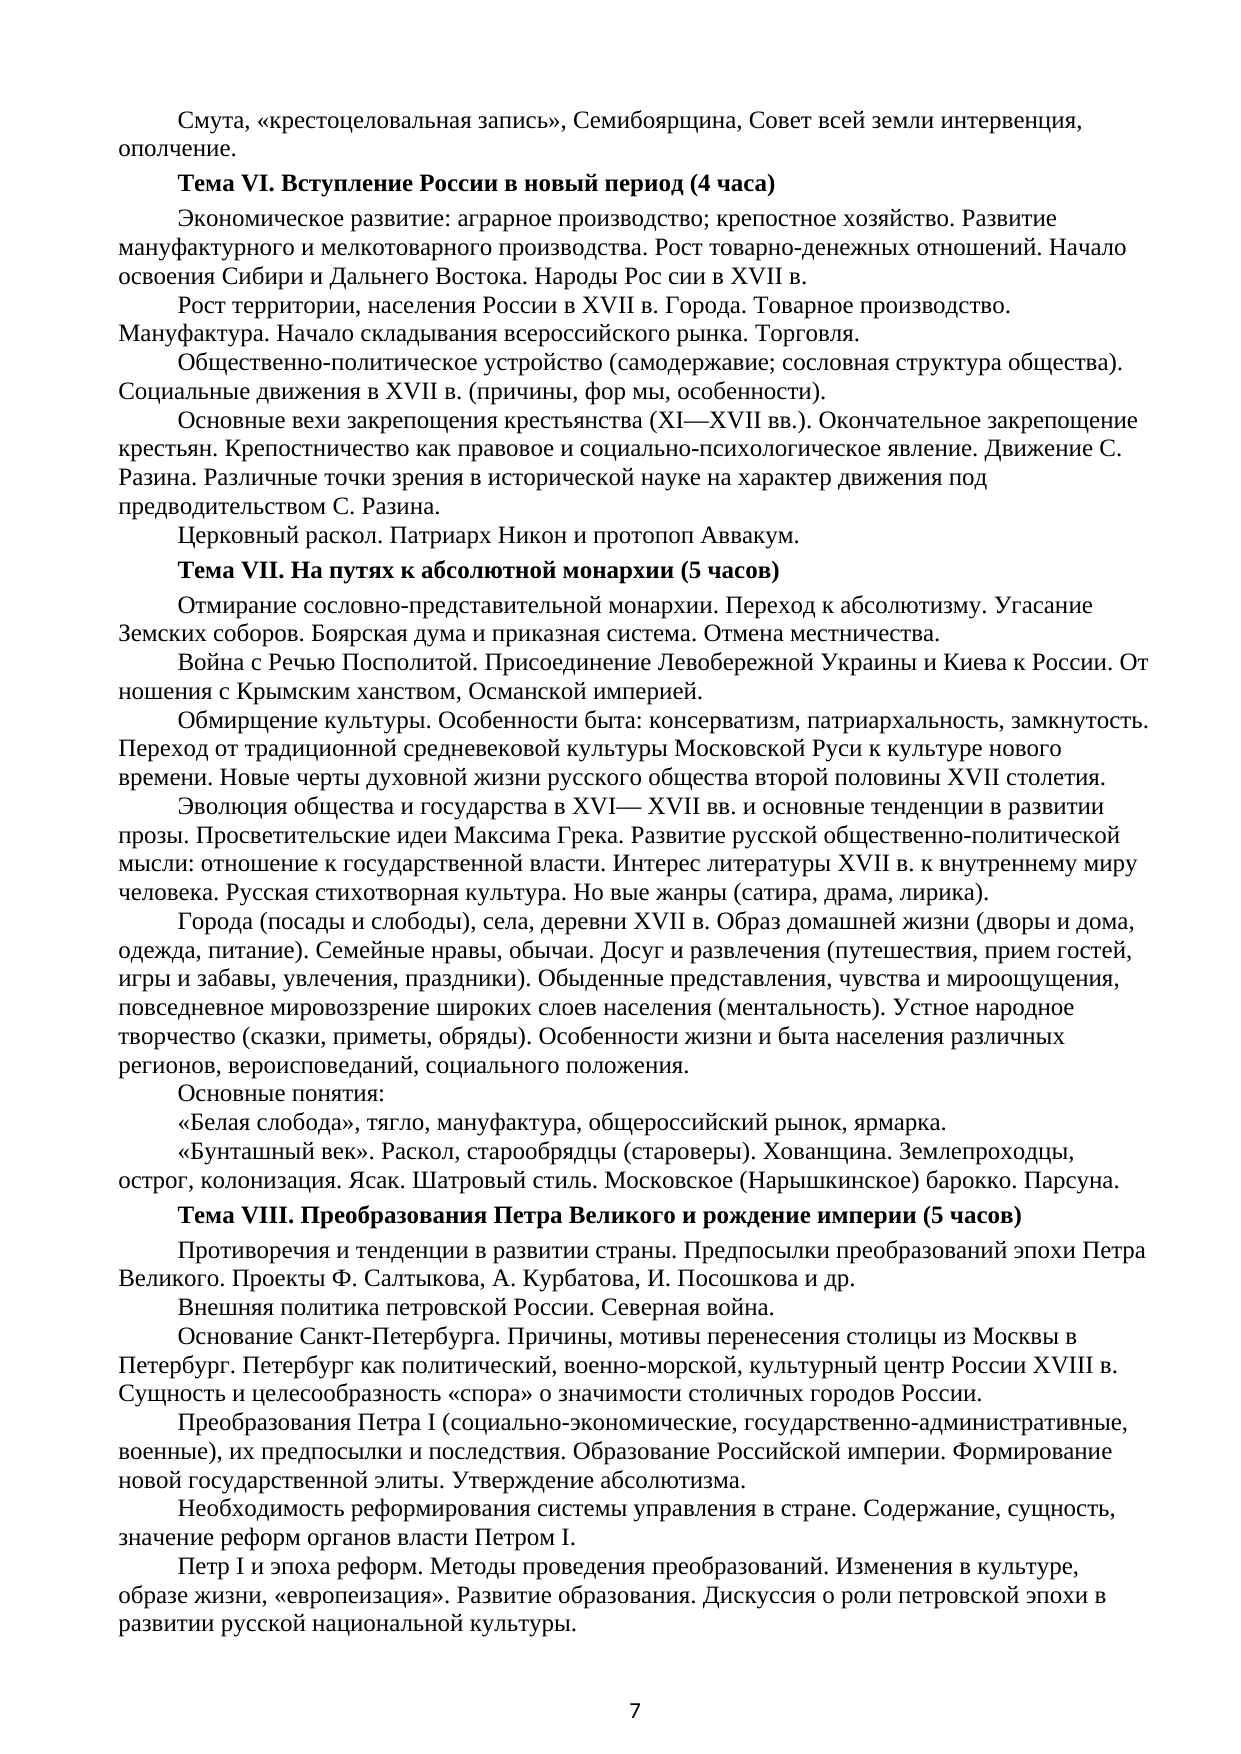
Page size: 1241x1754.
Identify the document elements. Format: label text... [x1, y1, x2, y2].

text Церковный раскол. Патриарх Никон и протопоп Аввакум. [118, 520, 1152, 548]
text Война с Речью Посполитой. Присоединение Левобережной Украины и Киева к России. От ношения с Крымским ханством, Османской империей. [118, 647, 1152, 705]
text Необходимость реформирования системы управления в стране. Содержание, сущность, значение реформ органов власти Петром I. [118, 1493, 1152, 1551]
text Преобразования Петра I (социально-экономические, государственно-административные, военные), их предпосылки и последствия. Образование Российской империи. Формирование новой государственной элиты. Утверждение абсолютизма. [118, 1407, 1152, 1493]
text Отмирание сословно-представительной монархии. Переход к абсолютизму. Угасание Земских соборов. Боярская дума и приказная система. Отмена местничества. [118, 590, 1152, 647]
text Противоречия и тенденции в развитии страны. Предпосылки преобразований эпохи Петра Великого. Проекты Ф. Салтыкова, А. Курбатова, И. Посошкова и др. [118, 1235, 1152, 1292]
text Тема VIII. Преобразования Петра Великого и рождение империи (5 часов) [118, 1200, 1152, 1228]
text Основные понятия: [118, 1078, 1152, 1107]
text Смута, «крестоцеловальная запись», Семибоярщина, Совет всей земли интервенция, ополчение. [118, 105, 1152, 162]
text Эволюция общества и государства в XVI— XVII вв. и основные тенденции в развитии прозы. Просветительские идеи Максима Грека. Развитие русской общественно-политической мысли: отношение к государственной власти. Интерес литературы XVII в. к внутреннему миру человека. Русская стихотворная культура. Но вые жанры (сатира, драма, лирика). [118, 791, 1152, 906]
text Основание Санкт-Петербурга. Причины, мотивы перенесения столицы из Москвы в Петербург. Петербург как политический, военно-морской, культурный центр России XVIII в. Сущность и целесообразность «спора» о значимости столичных городов России. [118, 1321, 1152, 1407]
text Обмирщение культуры. Особенности быта: консерватизм, патриархальность, замкнутость. Переход от традиционной средневековой культуры Московской Руси к культуре нового времени. Новые черты духовной жизни русского общества второй половины XVII столетия. [118, 705, 1152, 791]
text Экономическое развитие: аграрное производство; крепостное хозяйство. Развитие мануфактурного и мелкотоварного производства. Рост товарно-денежных отношений. Начало освоения Сибири и Дальнего Востока. Народы Рос сии в XVII в. [118, 203, 1152, 290]
text «Бунташный век». Раскол, старообрядцы (староверы). Хованщина. Землепроходцы, острог, колонизация. Ясак. Шатровый стиль. Московское (Нарышкинское) барокко. Парсуна. [118, 1136, 1152, 1193]
text Петр I и эпоха реформ. Методы проведения преобразований. Изменения в культуре, образе жизни, «европеизация». Развитие образования. Дискуссия о роли петровской эпохи в развитии русской национальной культуры. [118, 1551, 1152, 1637]
text Общественно-политическое устройство (самодержавие; сословная структура общества). Социальные движения в XVII в. (причины, фор мы, особенности). [118, 347, 1152, 405]
text Рост территории, населения России в XVII в. Города. Товарное производство. Мануфактура. Начало складывания всероссийского рынка. Торговля. [118, 290, 1152, 347]
text «Белая слобода», тягло, мануфактура, общероссийский рынок, ярмарка. [118, 1107, 1152, 1136]
text Тема VI. Вступление России в новый период (4 часа) [118, 168, 1152, 197]
text Основные вехи закрепощения крестьянства (XI—XVII вв.). Окончательное закрепощение крестьян. Крепостничество как правовое и социально-психологическое явление. Движение С. Разина. Различные точки зрения в исторической науке на характер движения под предводительством С. Разина. [118, 405, 1152, 520]
text Внешняя политика петровской России. Северная война. [118, 1292, 1152, 1321]
text Тема VII. На путях к абсолютной монархии (5 часов) [118, 555, 1152, 583]
text Города (посады и слободы), села, деревни XVII в. Образ домашней жизни (дворы и дома, одежда, питание). Семейные нравы, обычаи. Досуг и развлечения (путешествия, прием гостей, игры и забавы, увлечения, праздники). Обыденные представления, чувства и мироощущения, повседневное мировоззрение широких слоев населения (ментальность). Устное народное творчество (сказки, приметы, обряды). Особенности жизни и быта населения различных регионов, вероисповеданий, социального положения. [118, 906, 1152, 1078]
